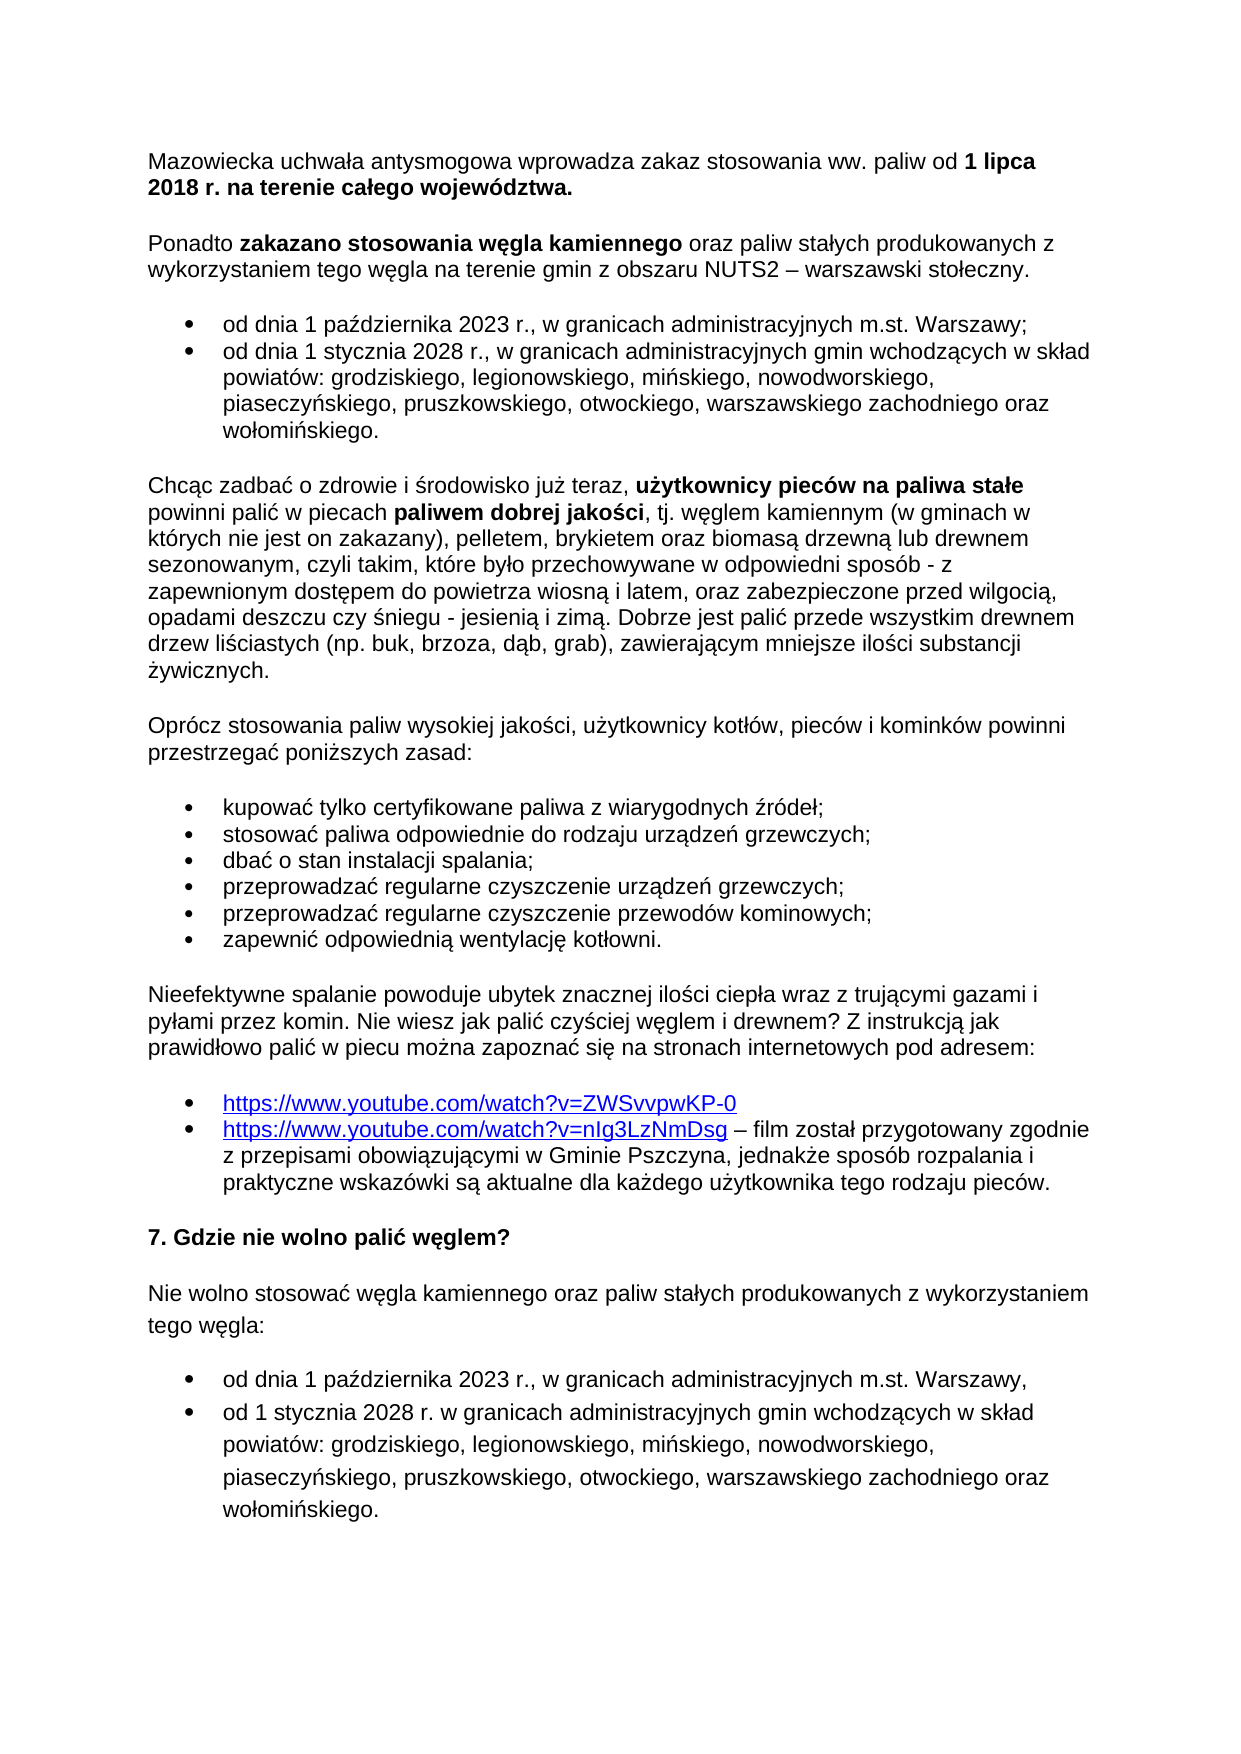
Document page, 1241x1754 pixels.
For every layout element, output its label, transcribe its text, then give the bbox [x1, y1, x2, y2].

text Ponadto zakazano stosowania węgla kamiennego oraz paliw stałych produkowanych z wykorzystaniem tego węgla na terenie gmin z obszaru NUTS2 – warszawski stołeczny. [148, 229, 1093, 282]
list od 1 stycznia 2028 r. w granicach administracyjnych gmin wchodzących w skład powiatów: grodziskiego, legionowskiego, mińskiego, nowodworskiego, piaseczyńskiego, pruszkowskiego, otwockiego, warszawskiego zachodniego oraz wołomińskiego. [185, 1398, 1093, 1523]
text Oprócz stosowania paliw wysokiej jakości, użytkownicy kotłów, pieców i kominków powinni przestrzegać poniższych zasad: [148, 712, 1093, 765]
list od dnia 1 października 2023 r., w granicach administracyjnych m.st. Warszawy, [185, 1366, 1093, 1392]
list przeprowadzać regularne czyszczenie urządzeń grzewczych; [185, 873, 1093, 899]
list https://www.youtube.com/watch?v=ZWSvvpwKP-0 [185, 1090, 1093, 1116]
list od dnia 1 października 2023 r., w granicach administracyjnych m.st. Warszawy; [185, 311, 1093, 338]
text Mazowiecka uchwała antysmogowa wprowadza zakaz stosowania ww. paliw od 1 lipca 2018 r. na terenie całego województwa. [148, 148, 1093, 200]
list zapewnić odpowiednią wentylację kotłowni. [185, 926, 1093, 952]
text Chcąc zadbać o zdrowie i środowisko już teraz, użytkownicy pieców na paliwa stałe powinni palić w piecach paliwem dobrej jakości, tj. węglem kamiennym (w gminach w których nie jest on zakazany), pelletem, brykietem oraz biomasą drzewną lub drewnem sezonowanym, czyli takim, które było przechowywane w odpowiedni sposób - z zapewnionym dostępem do powietrza wiosną i latem, oraz zabezpieczone przed wilgocią, opadami deszczu czy śniegu - jesienią i zimą. Dobrze jest palić przede wszystkim drewnem drzew liściastych (np. buk, brzoza, dąb, grab), zawierającym mniejsze ilości substancji żywicznych. [148, 472, 1093, 683]
list kupować tylko certyfikowane paliwa z wiarygodnych źródeł; [185, 794, 1093, 821]
list stosować paliwa odpowiednie do rodzaju urządzeń grzewczych; [185, 821, 1093, 847]
text Nieefektywne spalanie powoduje ubytek znacznej ilości ciepła wraz z trującymi gazami i pyłami przez komin. Nie wiesz jak palić czyściej węglem i drewnem? Z instrukcją jak prawidłowo palić w piecu można zapoznać się na stronach internetowych pod adresem: [148, 981, 1093, 1061]
list przeprowadzać regularne czyszczenie przewodów kominowych; [185, 899, 1093, 926]
subtitle 7. Gdzie nie wolno palić węglem? [148, 1224, 1093, 1251]
list dbać o stan instalacji spalania; [185, 847, 1093, 873]
text Nie wolno stosować węgla kamiennego oraz paliw stałych produkowanych z wykorzystaniem tego węgla: [148, 1280, 1093, 1339]
list https://www.youtube.com/watch?v=nIg3LzNmDsg – film został przygotowany zgodnie z przepisami obowiązującymi w Gminie Pszczyna, jednakże sposób rozpalania i praktyczne wskazówki są aktualne dla każdego użytkownika tego rodzaju pieców. [185, 1116, 1093, 1195]
list od dnia 1 stycznia 2028 r., w granicach administracyjnych gmin wchodzących w skład powiatów: grodziskiego, legionowskiego, mińskiego, nowodworskiego, piaseczyńskiego, pruszkowskiego, otwockiego, warszawskiego zachodniego oraz wołomińskiego. [185, 338, 1093, 443]
